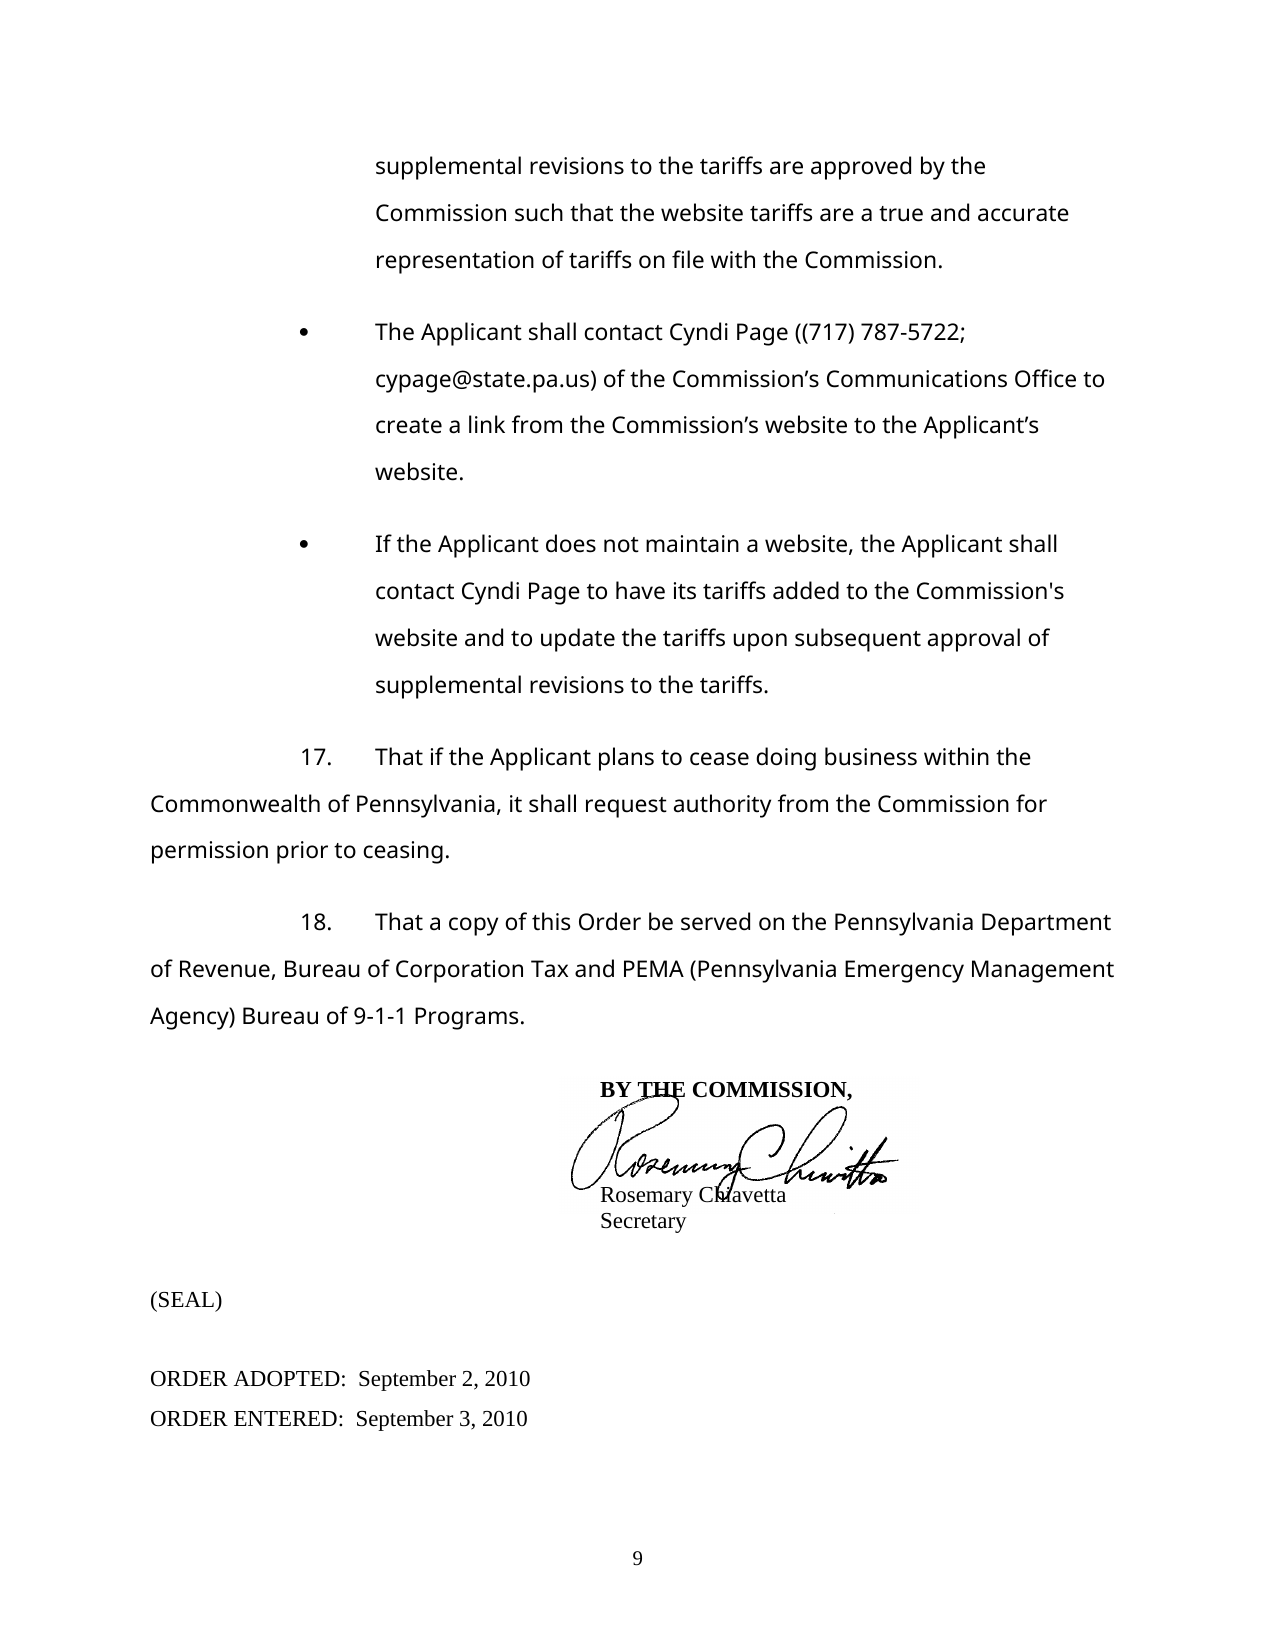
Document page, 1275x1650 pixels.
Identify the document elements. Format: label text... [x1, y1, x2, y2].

text Rosemary Chiavetta [150, 1181, 1125, 1207]
text (SEAL) [150, 1286, 1125, 1313]
text ORDER ADOPTED: September 2, 2010 [150, 1365, 1125, 1392]
list That if the Applicant plans to cease doing business within the Commonwealth of Pennsylvania, it shall request authority from the Commission for permission prior to ceasing. [150, 741, 1125, 866]
list That a copy of this Order be served on the Pennsylvania Department of Revenue, Bureau of Corporation Tax and PEMA (Pennsylvania Emergency Management Agency) Bureau of 9-1-1 Programs. [150, 906, 1125, 1031]
text Secretary [150, 1207, 1125, 1234]
text BY THE COMMISSION, [150, 1076, 1125, 1102]
text ORDER ENTERED: September 3, 2010 [150, 1405, 1125, 1431]
list The Applicant shall contact Cyndi Page ((717) 787-5722; cypage@state.pa.us) of the Commission’s Communications Office to create a link from the Commission’s website to the Applicant’s website. [300, 316, 1125, 487]
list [300, 150, 1125, 275]
list If the Applicant does not maintain a website, the Applicant shall contact Cyndi Page to have its tariffs added to the Commission's website and to update the tariffs upon subsequent approval of supplemental revisions to the tariffs. [300, 528, 1125, 700]
picture [559, 1102, 921, 1181]
